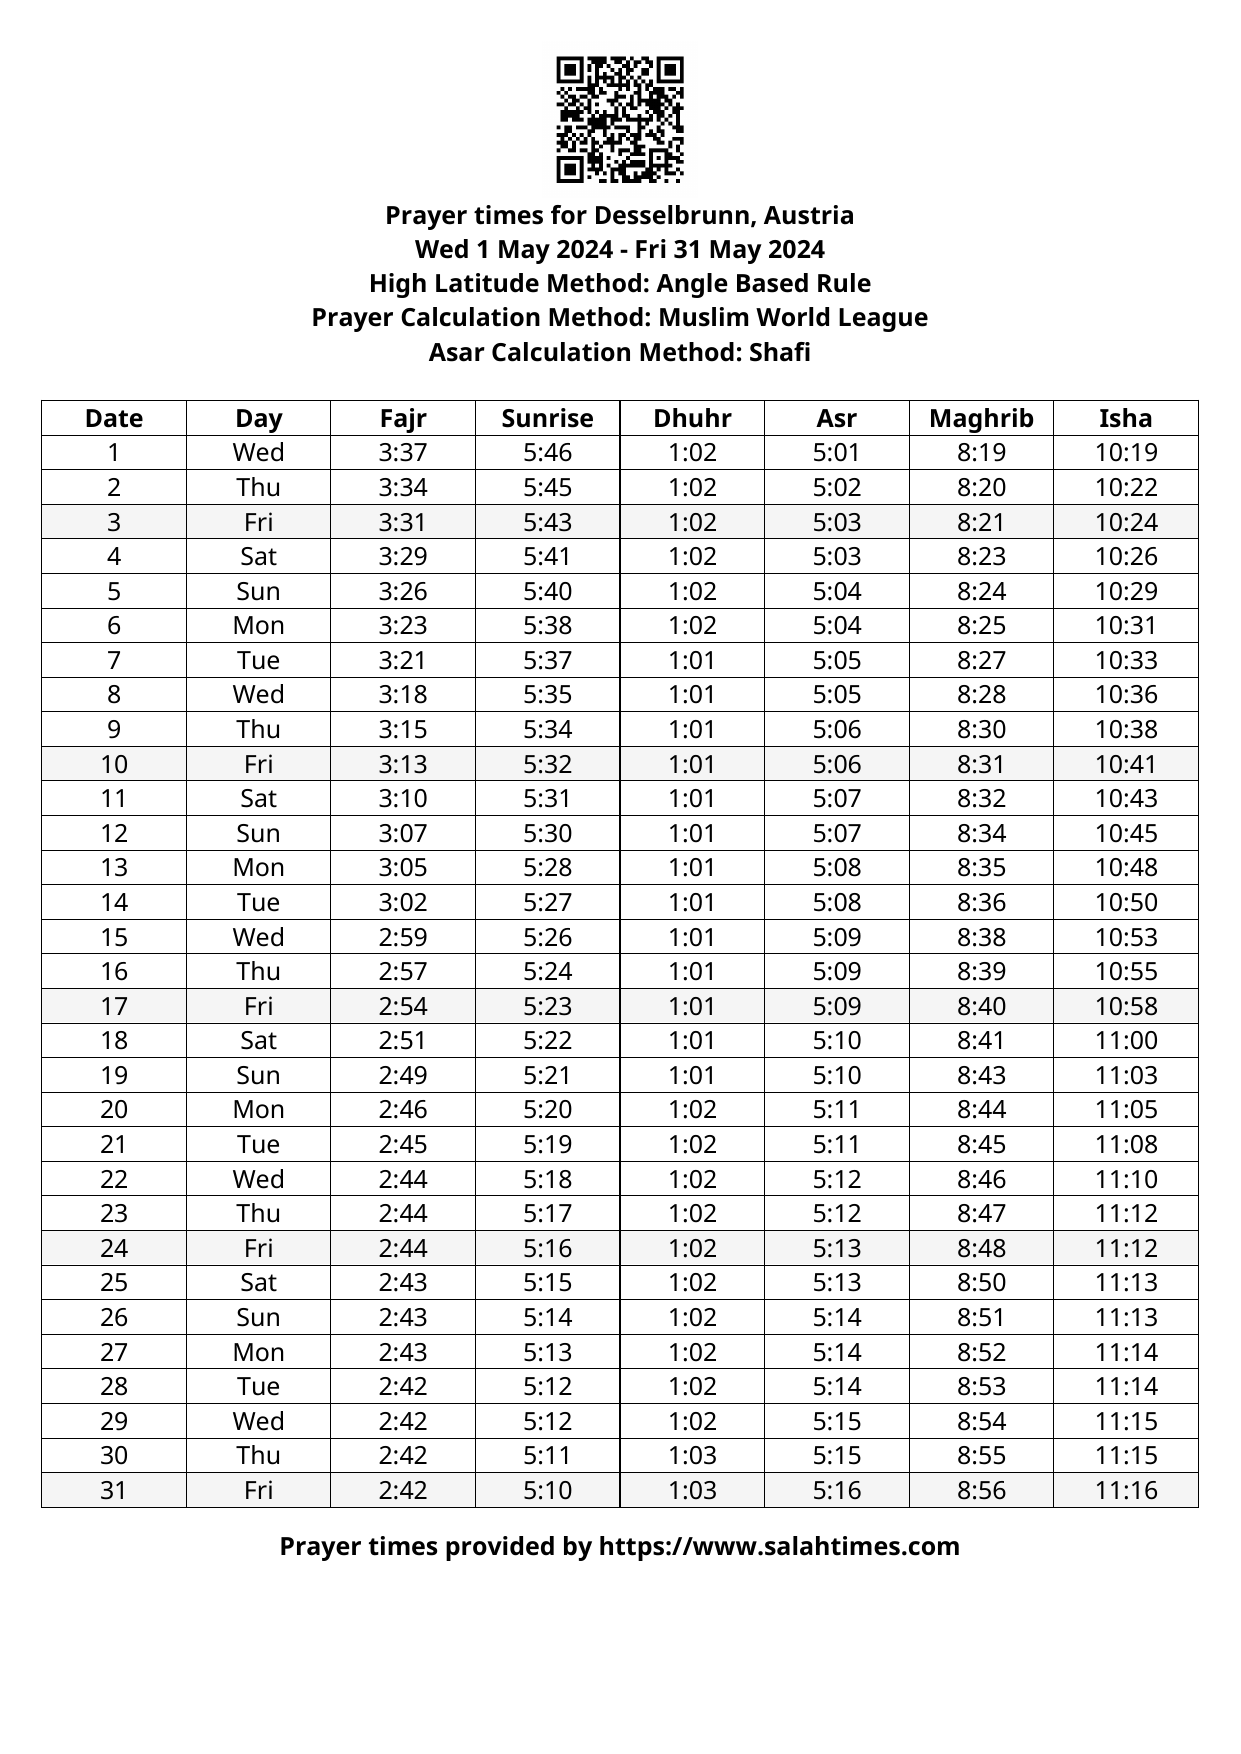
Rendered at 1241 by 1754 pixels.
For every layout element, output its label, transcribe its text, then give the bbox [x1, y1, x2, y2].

table_cell 5:17 [476, 1196, 619, 1230]
table_cell 8:36 [910, 885, 1053, 919]
table_cell 7 [42, 643, 186, 677]
table_cell 5:12 [765, 1162, 909, 1195]
table_cell Sat [187, 1266, 330, 1299]
table_cell Mon [187, 1335, 330, 1368]
table_cell 1:02 [621, 1404, 764, 1437]
table_cell Thu [187, 1196, 330, 1230]
table_header Asr [765, 401, 909, 434]
table_cell 8:45 [910, 1127, 1053, 1161]
table_cell 5:15 [765, 1404, 909, 1437]
table_cell 3:02 [331, 885, 475, 919]
table_cell 10:50 [1054, 885, 1198, 919]
table_cell 5:13 [765, 1231, 909, 1264]
table_cell 5:11 [765, 1093, 909, 1126]
table_cell Wed [187, 1404, 330, 1437]
table_cell 8:38 [910, 920, 1053, 953]
table_cell 2 [42, 470, 186, 504]
table_cell 1:01 [621, 643, 764, 677]
table_cell 2:43 [331, 1266, 475, 1299]
table_cell 26 [42, 1300, 186, 1334]
table_cell 5:09 [765, 920, 909, 953]
table_cell 5:01 [765, 436, 909, 469]
table_cell 10:43 [1054, 781, 1198, 815]
table_cell 5:23 [476, 989, 619, 1022]
text High Latitude Method: Angle Based Rule [42, 266, 1198, 300]
table_cell Tue [187, 885, 330, 919]
table_cell 5:14 [765, 1369, 909, 1403]
table_cell 3:37 [331, 436, 475, 469]
table_cell 8:32 [910, 781, 1053, 815]
table_cell 2:46 [331, 1093, 475, 1126]
table_cell 27 [42, 1335, 186, 1368]
table_cell 8:24 [910, 574, 1053, 607]
table_cell 5:08 [765, 885, 909, 919]
table_cell 1:01 [621, 781, 764, 815]
table_cell 10:19 [1054, 436, 1198, 469]
table_cell 1 [42, 436, 186, 469]
table_header Fajr [331, 401, 475, 434]
table_cell 11:13 [1054, 1300, 1198, 1334]
table_cell Tue [187, 1127, 330, 1161]
table_cell 10:55 [1054, 954, 1198, 988]
table_cell 29 [42, 1404, 186, 1437]
table_cell 2:42 [331, 1439, 475, 1472]
table_cell 5:03 [765, 505, 909, 538]
table_cell Mon [187, 851, 330, 884]
table_cell 1:01 [621, 747, 764, 780]
table_header Day [187, 401, 330, 434]
table_cell 1:03 [621, 1439, 764, 1472]
table_cell 5:05 [765, 678, 909, 711]
table_cell 5:28 [476, 851, 619, 884]
text Prayer Calculation Method: Muslim World League [42, 300, 1198, 334]
table_cell 3:21 [331, 643, 475, 677]
table_cell 2:59 [331, 920, 475, 953]
table_cell 3:34 [331, 470, 475, 504]
table_cell 5:04 [765, 574, 909, 607]
table_cell 10:29 [1054, 574, 1198, 607]
table_cell 1:01 [621, 712, 764, 746]
table_cell 5:14 [765, 1335, 909, 1368]
table_cell 3:15 [331, 712, 475, 746]
table_cell 5:10 [765, 1058, 909, 1092]
table_cell 30 [42, 1439, 186, 1472]
table_header Sunrise [476, 401, 619, 434]
table_cell 8:44 [910, 1093, 1053, 1126]
table_cell 5:12 [765, 1196, 909, 1230]
table_cell 5:43 [476, 505, 619, 538]
table_cell 5:10 [476, 1473, 619, 1507]
table_cell 21 [42, 1127, 186, 1161]
table_cell 2:51 [331, 1024, 475, 1057]
table_cell 23 [42, 1196, 186, 1230]
table_cell 5:12 [476, 1404, 619, 1437]
table_cell 5:31 [476, 781, 619, 815]
table_cell 24 [42, 1231, 186, 1264]
table_cell 3:26 [331, 574, 475, 607]
table_cell 11:16 [1054, 1473, 1198, 1507]
table_cell 1:02 [621, 1231, 764, 1264]
table_cell 16 [42, 954, 186, 988]
table_cell 5:22 [476, 1024, 619, 1057]
table_cell 11:12 [1054, 1196, 1198, 1230]
table_cell 3:23 [331, 609, 475, 642]
table_cell 5:32 [476, 747, 619, 780]
table_cell 1:02 [621, 1093, 764, 1126]
table_cell 5:14 [476, 1300, 619, 1334]
table_cell Sun [187, 1058, 330, 1092]
table_cell 2:44 [331, 1231, 475, 1264]
table_cell 8:47 [910, 1196, 1053, 1230]
table_cell 11:10 [1054, 1162, 1198, 1195]
table_cell Sat [187, 539, 330, 573]
table_cell 5:08 [765, 851, 909, 884]
table_cell 11:14 [1054, 1369, 1198, 1403]
table_cell 22 [42, 1162, 186, 1195]
table_cell Sun [187, 816, 330, 849]
table_cell 10:24 [1054, 505, 1198, 538]
table_cell Thu [187, 1439, 330, 1472]
table_cell Wed [187, 1162, 330, 1195]
table_cell 3:29 [331, 539, 475, 573]
table_cell 5:45 [476, 470, 619, 504]
table_cell 12 [42, 816, 186, 849]
table_cell 3:07 [331, 816, 475, 849]
table_cell 2:57 [331, 954, 475, 988]
table_cell Sun [187, 1300, 330, 1334]
table_cell 10:36 [1054, 678, 1198, 711]
table_cell 2:45 [331, 1127, 475, 1161]
table_cell 8:40 [910, 989, 1053, 1022]
table_cell 10:53 [1054, 920, 1198, 953]
table_cell 5:38 [476, 609, 619, 642]
table_cell 5:05 [765, 643, 909, 677]
table_cell 8:39 [910, 954, 1053, 988]
table_cell 1:02 [621, 1162, 764, 1195]
table_cell 10:22 [1054, 470, 1198, 504]
table_cell 11:15 [1054, 1439, 1198, 1472]
table_cell 1:01 [621, 885, 764, 919]
table_cell 1:02 [621, 1196, 764, 1230]
text Prayer times provided by https://www.salahtimes.com [42, 1528, 1198, 1563]
table_cell 14 [42, 885, 186, 919]
table_cell 2:49 [331, 1058, 475, 1092]
table_cell 1:01 [621, 851, 764, 884]
table_cell 5 [42, 574, 186, 607]
table_cell 5:04 [765, 609, 909, 642]
table_cell 11:14 [1054, 1335, 1198, 1368]
table_cell 1:01 [621, 1024, 764, 1057]
table_cell 3:05 [331, 851, 475, 884]
table_cell 5:03 [765, 539, 909, 573]
table_cell Tue [187, 1369, 330, 1403]
table_cell 5:13 [476, 1335, 619, 1368]
table_cell 11:15 [1054, 1404, 1198, 1437]
table_cell 3:13 [331, 747, 475, 780]
table_cell 1:02 [621, 1127, 764, 1161]
table_cell 5:26 [476, 920, 619, 953]
table_cell 8:43 [910, 1058, 1053, 1092]
table_cell 10:48 [1054, 851, 1198, 884]
table_cell 8:28 [910, 678, 1053, 711]
table_cell Sat [187, 1024, 330, 1057]
table_cell 11:05 [1054, 1093, 1198, 1126]
table_cell 8:19 [910, 436, 1053, 469]
table_cell 5:09 [765, 989, 909, 1022]
table_cell 5:34 [476, 712, 619, 746]
table_cell 8:41 [910, 1024, 1053, 1057]
table_cell 10 [42, 747, 186, 780]
table_cell 5:11 [476, 1439, 619, 1472]
table_cell 10:58 [1054, 989, 1198, 1022]
table_cell 5:46 [476, 436, 619, 469]
table_cell Wed [187, 436, 330, 469]
table_cell 1:02 [621, 436, 764, 469]
table_header Dhuhr [621, 401, 764, 434]
table_cell 10:33 [1054, 643, 1198, 677]
table_cell 10:41 [1054, 747, 1198, 780]
table_cell Fri [187, 1473, 330, 1507]
table_cell 5:16 [476, 1231, 619, 1264]
table_cell Fri [187, 989, 330, 1022]
table_cell 2:44 [331, 1196, 475, 1230]
text Prayer times for Desselbrunn, Austria [42, 198, 1198, 232]
table_cell 11 [42, 781, 186, 815]
table_cell 8:55 [910, 1439, 1053, 1472]
table_cell 8:52 [910, 1335, 1053, 1368]
table_cell 5:14 [765, 1300, 909, 1334]
text Asar Calculation Method: Shafi [42, 334, 1198, 368]
picture [542, 41, 699, 198]
table_cell 5:15 [765, 1439, 909, 1472]
table_cell 19 [42, 1058, 186, 1092]
table_cell Mon [187, 609, 330, 642]
table_cell 3 [42, 505, 186, 538]
table_cell 1:02 [621, 539, 764, 573]
table_cell Sun [187, 574, 330, 607]
table_cell 1:01 [621, 954, 764, 988]
table_cell 5:06 [765, 712, 909, 746]
table_cell 8:48 [910, 1231, 1053, 1264]
table_cell 1:02 [621, 1369, 764, 1403]
table_cell 2:54 [331, 989, 475, 1022]
table_cell Tue [187, 643, 330, 677]
table_cell Sat [187, 781, 330, 815]
table_cell 4 [42, 539, 186, 573]
table_cell 5:16 [765, 1473, 909, 1507]
table_cell 1:02 [621, 609, 764, 642]
table_cell 8:30 [910, 712, 1053, 746]
table_cell 5:30 [476, 816, 619, 849]
table_header Date [42, 401, 186, 434]
table_cell 15 [42, 920, 186, 953]
table_header Isha [1054, 401, 1198, 434]
table_cell 1:02 [621, 1335, 764, 1368]
table_cell 5:27 [476, 885, 619, 919]
table_cell 1:02 [621, 470, 764, 504]
table_cell 3:18 [331, 678, 475, 711]
table_cell 5:09 [765, 954, 909, 988]
table_cell 5:07 [765, 781, 909, 815]
table_cell 2:43 [331, 1335, 475, 1368]
table_cell 2:42 [331, 1473, 475, 1507]
table_cell 5:40 [476, 574, 619, 607]
table_cell Mon [187, 1093, 330, 1126]
table_cell 2:43 [331, 1300, 475, 1334]
table_cell 8 [42, 678, 186, 711]
table_cell 8:50 [910, 1266, 1053, 1299]
table_cell 6 [42, 609, 186, 642]
table_cell 5:11 [765, 1127, 909, 1161]
table_cell 1:02 [621, 574, 764, 607]
table_cell 11:00 [1054, 1024, 1198, 1057]
table_cell Fri [187, 747, 330, 780]
table_cell 5:13 [765, 1266, 909, 1299]
table_cell 10:31 [1054, 609, 1198, 642]
table_cell 8:53 [910, 1369, 1053, 1403]
table_cell 8:31 [910, 747, 1053, 780]
table_cell 2:42 [331, 1369, 475, 1403]
table_cell 8:46 [910, 1162, 1053, 1195]
table_cell 1:01 [621, 920, 764, 953]
table_cell 8:23 [910, 539, 1053, 573]
table_cell 8:20 [910, 470, 1053, 504]
table_cell Thu [187, 712, 330, 746]
table_cell 8:34 [910, 816, 1053, 849]
table_cell 8:54 [910, 1404, 1053, 1437]
table_cell 5:20 [476, 1093, 619, 1126]
table_cell 5:41 [476, 539, 619, 573]
table_cell 5:18 [476, 1162, 619, 1195]
table_cell 1:02 [621, 1300, 764, 1334]
table_cell 10:45 [1054, 816, 1198, 849]
table_cell 5:12 [476, 1369, 619, 1403]
table_cell Wed [187, 920, 330, 953]
table_cell 1:02 [621, 505, 764, 538]
table_cell 2:42 [331, 1404, 475, 1437]
table_cell 5:35 [476, 678, 619, 711]
table_header Maghrib [910, 401, 1053, 434]
table_cell 5:02 [765, 470, 909, 504]
table_cell 3:10 [331, 781, 475, 815]
table_cell 1:01 [621, 816, 764, 849]
table_cell 5:19 [476, 1127, 619, 1161]
table_cell 1:02 [621, 1266, 764, 1299]
table_cell 1:01 [621, 678, 764, 711]
table_cell 9 [42, 712, 186, 746]
table_cell 5:37 [476, 643, 619, 677]
table_cell 5:07 [765, 816, 909, 849]
table_cell 11:13 [1054, 1266, 1198, 1299]
table_cell Wed [187, 678, 330, 711]
table_cell Fri [187, 505, 330, 538]
table_cell 11:08 [1054, 1127, 1198, 1161]
table_cell 1:01 [621, 1058, 764, 1092]
table_cell 1:01 [621, 989, 764, 1022]
table_cell 5:21 [476, 1058, 619, 1092]
table_cell 8:25 [910, 609, 1053, 642]
table_cell 8:56 [910, 1473, 1053, 1507]
table_cell 25 [42, 1266, 186, 1299]
table_cell 5:24 [476, 954, 619, 988]
table_cell 3:31 [331, 505, 475, 538]
table_cell 8:27 [910, 643, 1053, 677]
text Wed 1 May 2024 - Fri 31 May 2024 [42, 232, 1198, 266]
table_cell 8:35 [910, 851, 1053, 884]
table_cell 5:15 [476, 1266, 619, 1299]
table_cell 18 [42, 1024, 186, 1057]
table_cell 5:10 [765, 1024, 909, 1057]
table_cell Thu [187, 470, 330, 504]
table_cell 31 [42, 1473, 186, 1507]
table_cell 28 [42, 1369, 186, 1403]
table_cell 8:51 [910, 1300, 1053, 1334]
table_cell 8:21 [910, 505, 1053, 538]
table_cell 2:44 [331, 1162, 475, 1195]
table_cell 10:38 [1054, 712, 1198, 746]
table_cell Fri [187, 1231, 330, 1264]
table_cell Thu [187, 954, 330, 988]
table_cell 1:03 [621, 1473, 764, 1507]
table_cell 10:26 [1054, 539, 1198, 573]
table_cell 13 [42, 851, 186, 884]
table_cell 17 [42, 989, 186, 1022]
table_cell 11:03 [1054, 1058, 1198, 1092]
table_cell 5:06 [765, 747, 909, 780]
table_cell 11:12 [1054, 1231, 1198, 1264]
table_cell 20 [42, 1093, 186, 1126]
